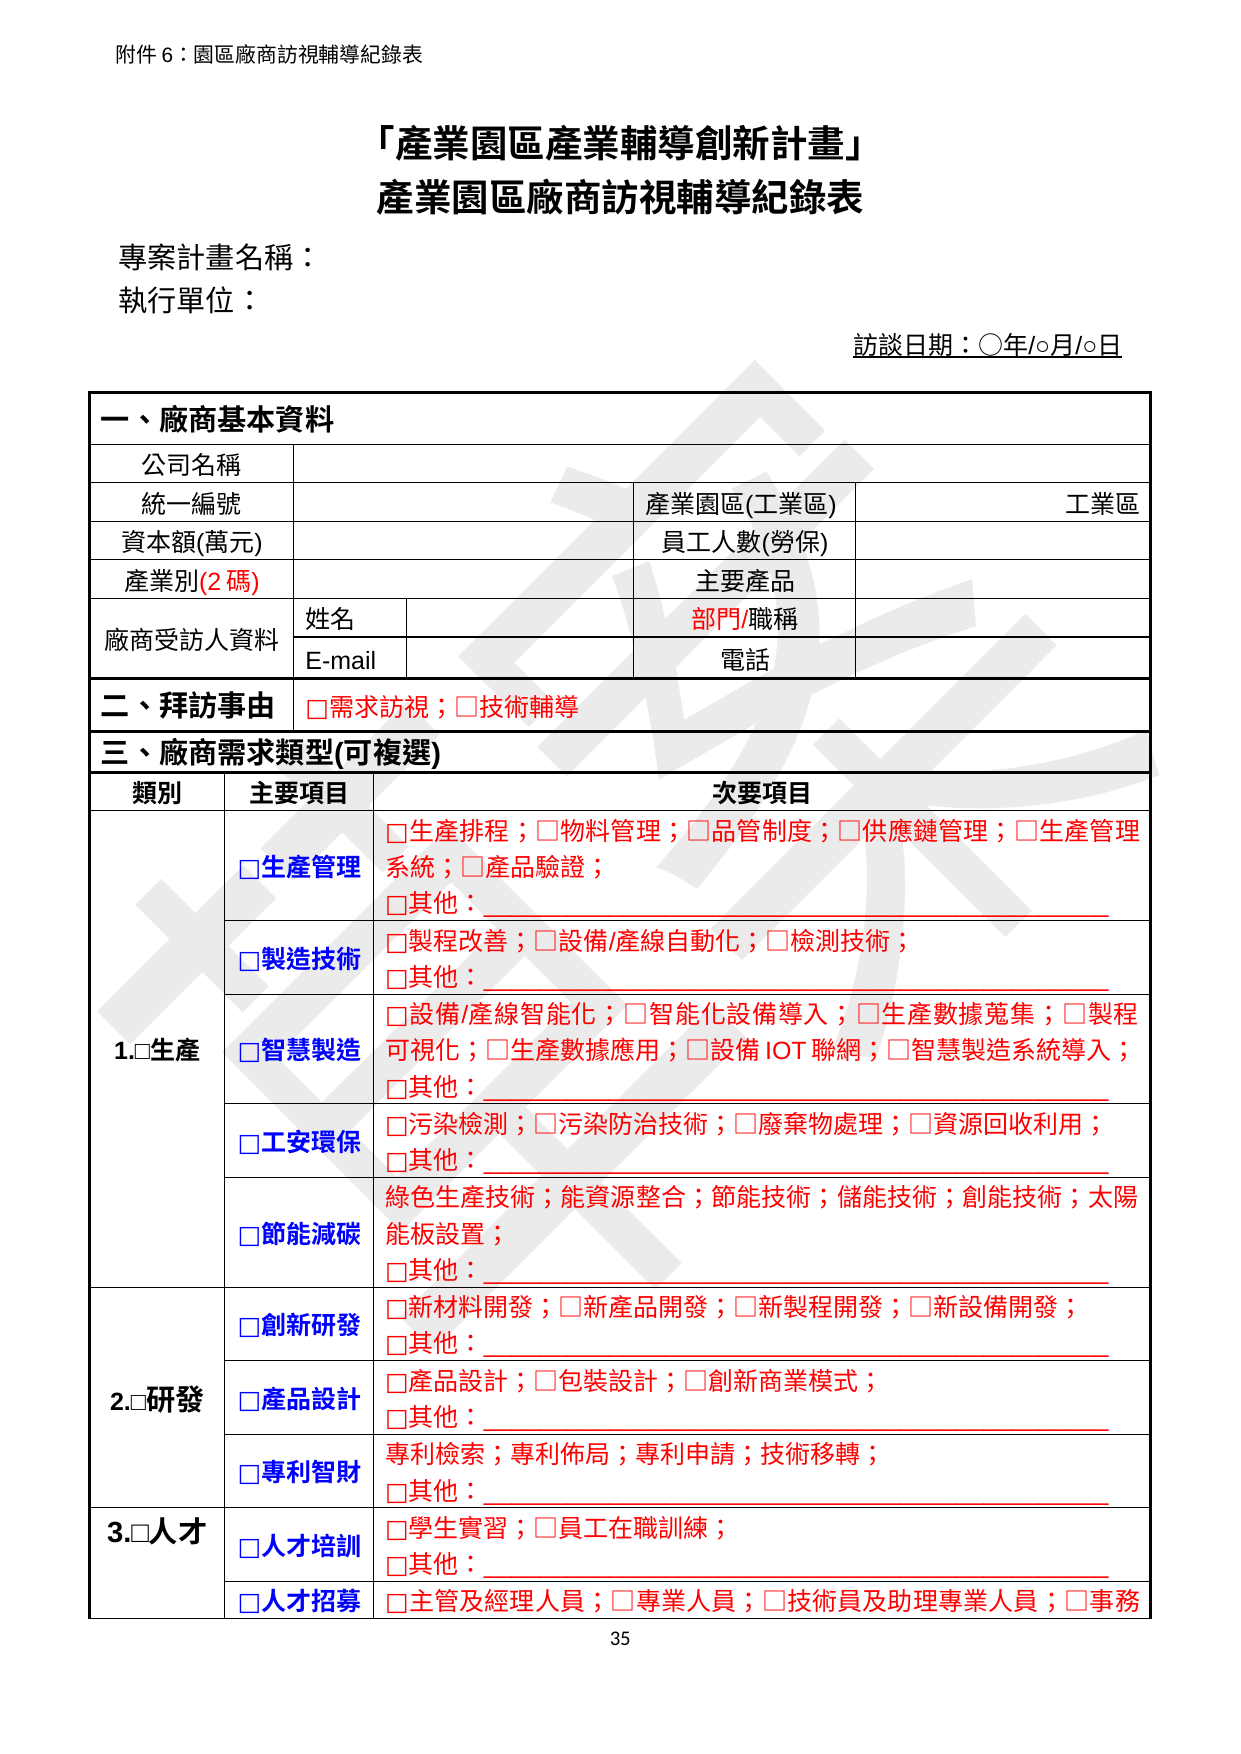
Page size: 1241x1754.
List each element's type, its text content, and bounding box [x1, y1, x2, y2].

table_cell 專利檢索；專利佈局；專利申請；技術移轉； □其他：_____________________________________________ [374, 1435, 1149, 1507]
table_cell 主要項目 [225, 774, 373, 810]
table_cell [407, 638, 633, 677]
table_cell 廠商受訪人資料 [91, 599, 293, 677]
table_cell □產品設計；□包裝設計；□創新商業模式； □其他：_____________________________________________ [374, 1361, 1149, 1434]
table_cell E-mail [294, 638, 406, 677]
table_cell 部門/職稱 [634, 599, 855, 636]
table_cell □智慧製造 [225, 995, 373, 1103]
table_cell [294, 560, 633, 598]
table_cell 類別 [91, 774, 224, 810]
table_cell 工業區 [856, 483, 1149, 521]
text 「產業園區產業輔導創新計畫」 [118, 114, 1122, 168]
table_cell □製造技術 [225, 921, 373, 993]
text 專案計畫名稱： [118, 235, 1122, 277]
table_cell 產業園區(工業區) [634, 483, 855, 521]
table_cell 次要項目 [374, 774, 1149, 810]
table_cell □人才培訓 [225, 1508, 373, 1581]
table_cell 公司名稱 [91, 445, 293, 482]
table_cell 三、廠商需求類型(可複選) [91, 733, 1149, 771]
table_cell 3.□人才 [91, 1508, 224, 1618]
table_cell 產業別(2碼) [91, 560, 293, 598]
table_cell [407, 599, 633, 636]
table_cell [374, 1582, 1149, 1618]
table_cell □學生實習；□員工在職訓練； □其他：_____________________________________________ [374, 1508, 1149, 1581]
table_cell □人才招募 [225, 1582, 373, 1618]
table_cell 電話 [634, 638, 855, 677]
text 產業園區廠商訪視輔導紀錄表 [118, 168, 1122, 223]
table_cell 1.□生產 [91, 811, 224, 1287]
table_cell □創新研發 [225, 1288, 373, 1360]
table_cell □製程改善；□設備/產線自動化；□檢測技術； □其他：_____________________________________________ [374, 921, 1149, 993]
table_cell [294, 522, 633, 559]
table_cell 姓名 [294, 599, 406, 636]
table_cell [856, 522, 1149, 559]
table_cell □節能減碳 [225, 1178, 373, 1287]
table_cell 員工人數(勞保) [634, 522, 855, 559]
table_cell □專利智財 [225, 1435, 373, 1507]
table_cell 統一編號 [91, 483, 293, 521]
table_cell □工安環保 [225, 1104, 373, 1177]
table_cell [294, 483, 633, 521]
text 執行單位： [118, 277, 1122, 320]
table_cell □設備/產線智能化；□智能化設備導入；□生產數據蒐集；□製程可視化；□生產數據應用；□設備IOT聯網；□智慧製造系統導入； □其他：_____________________________________________ [374, 995, 1149, 1103]
table_header 一、廠商基本資料 [91, 394, 1149, 444]
table_cell [856, 638, 1149, 677]
table_cell □需求訪視；□技術輔導 [294, 680, 1149, 730]
table_cell 二、拜訪事由 [91, 680, 293, 730]
table_cell □新材料開發；□新產品開發；□新製程開發；□新設備開發； □其他：_____________________________________________ [374, 1288, 1149, 1360]
table_cell □生產排程；□物料管理；□品管制度；□供應鏈管理；□生產管理系統；□產品驗證； □其他：_____________________________________________ [374, 811, 1149, 920]
text 訪談日期：○年/○月/○日 [118, 320, 1122, 361]
table_cell [856, 560, 1149, 598]
table_cell □污染檢測；□污染防治技術；□廢棄物處理；□資源回收利用； □其他：_____________________________________________ [374, 1104, 1149, 1177]
table_cell 2.□研發 [91, 1288, 224, 1507]
table_cell 主要產品 [634, 560, 855, 598]
table_cell □產品設計 [225, 1361, 373, 1434]
table_cell □生產管理 [225, 811, 373, 920]
table_cell [294, 445, 1149, 482]
table_cell 綠色生產技術；能資源整合；節能技術；儲能技術；創能技術；太陽能板設置； □其他：_____________________________________________ [374, 1178, 1149, 1287]
table_cell [856, 599, 1149, 636]
table_cell 資本額(萬元) [91, 522, 293, 559]
